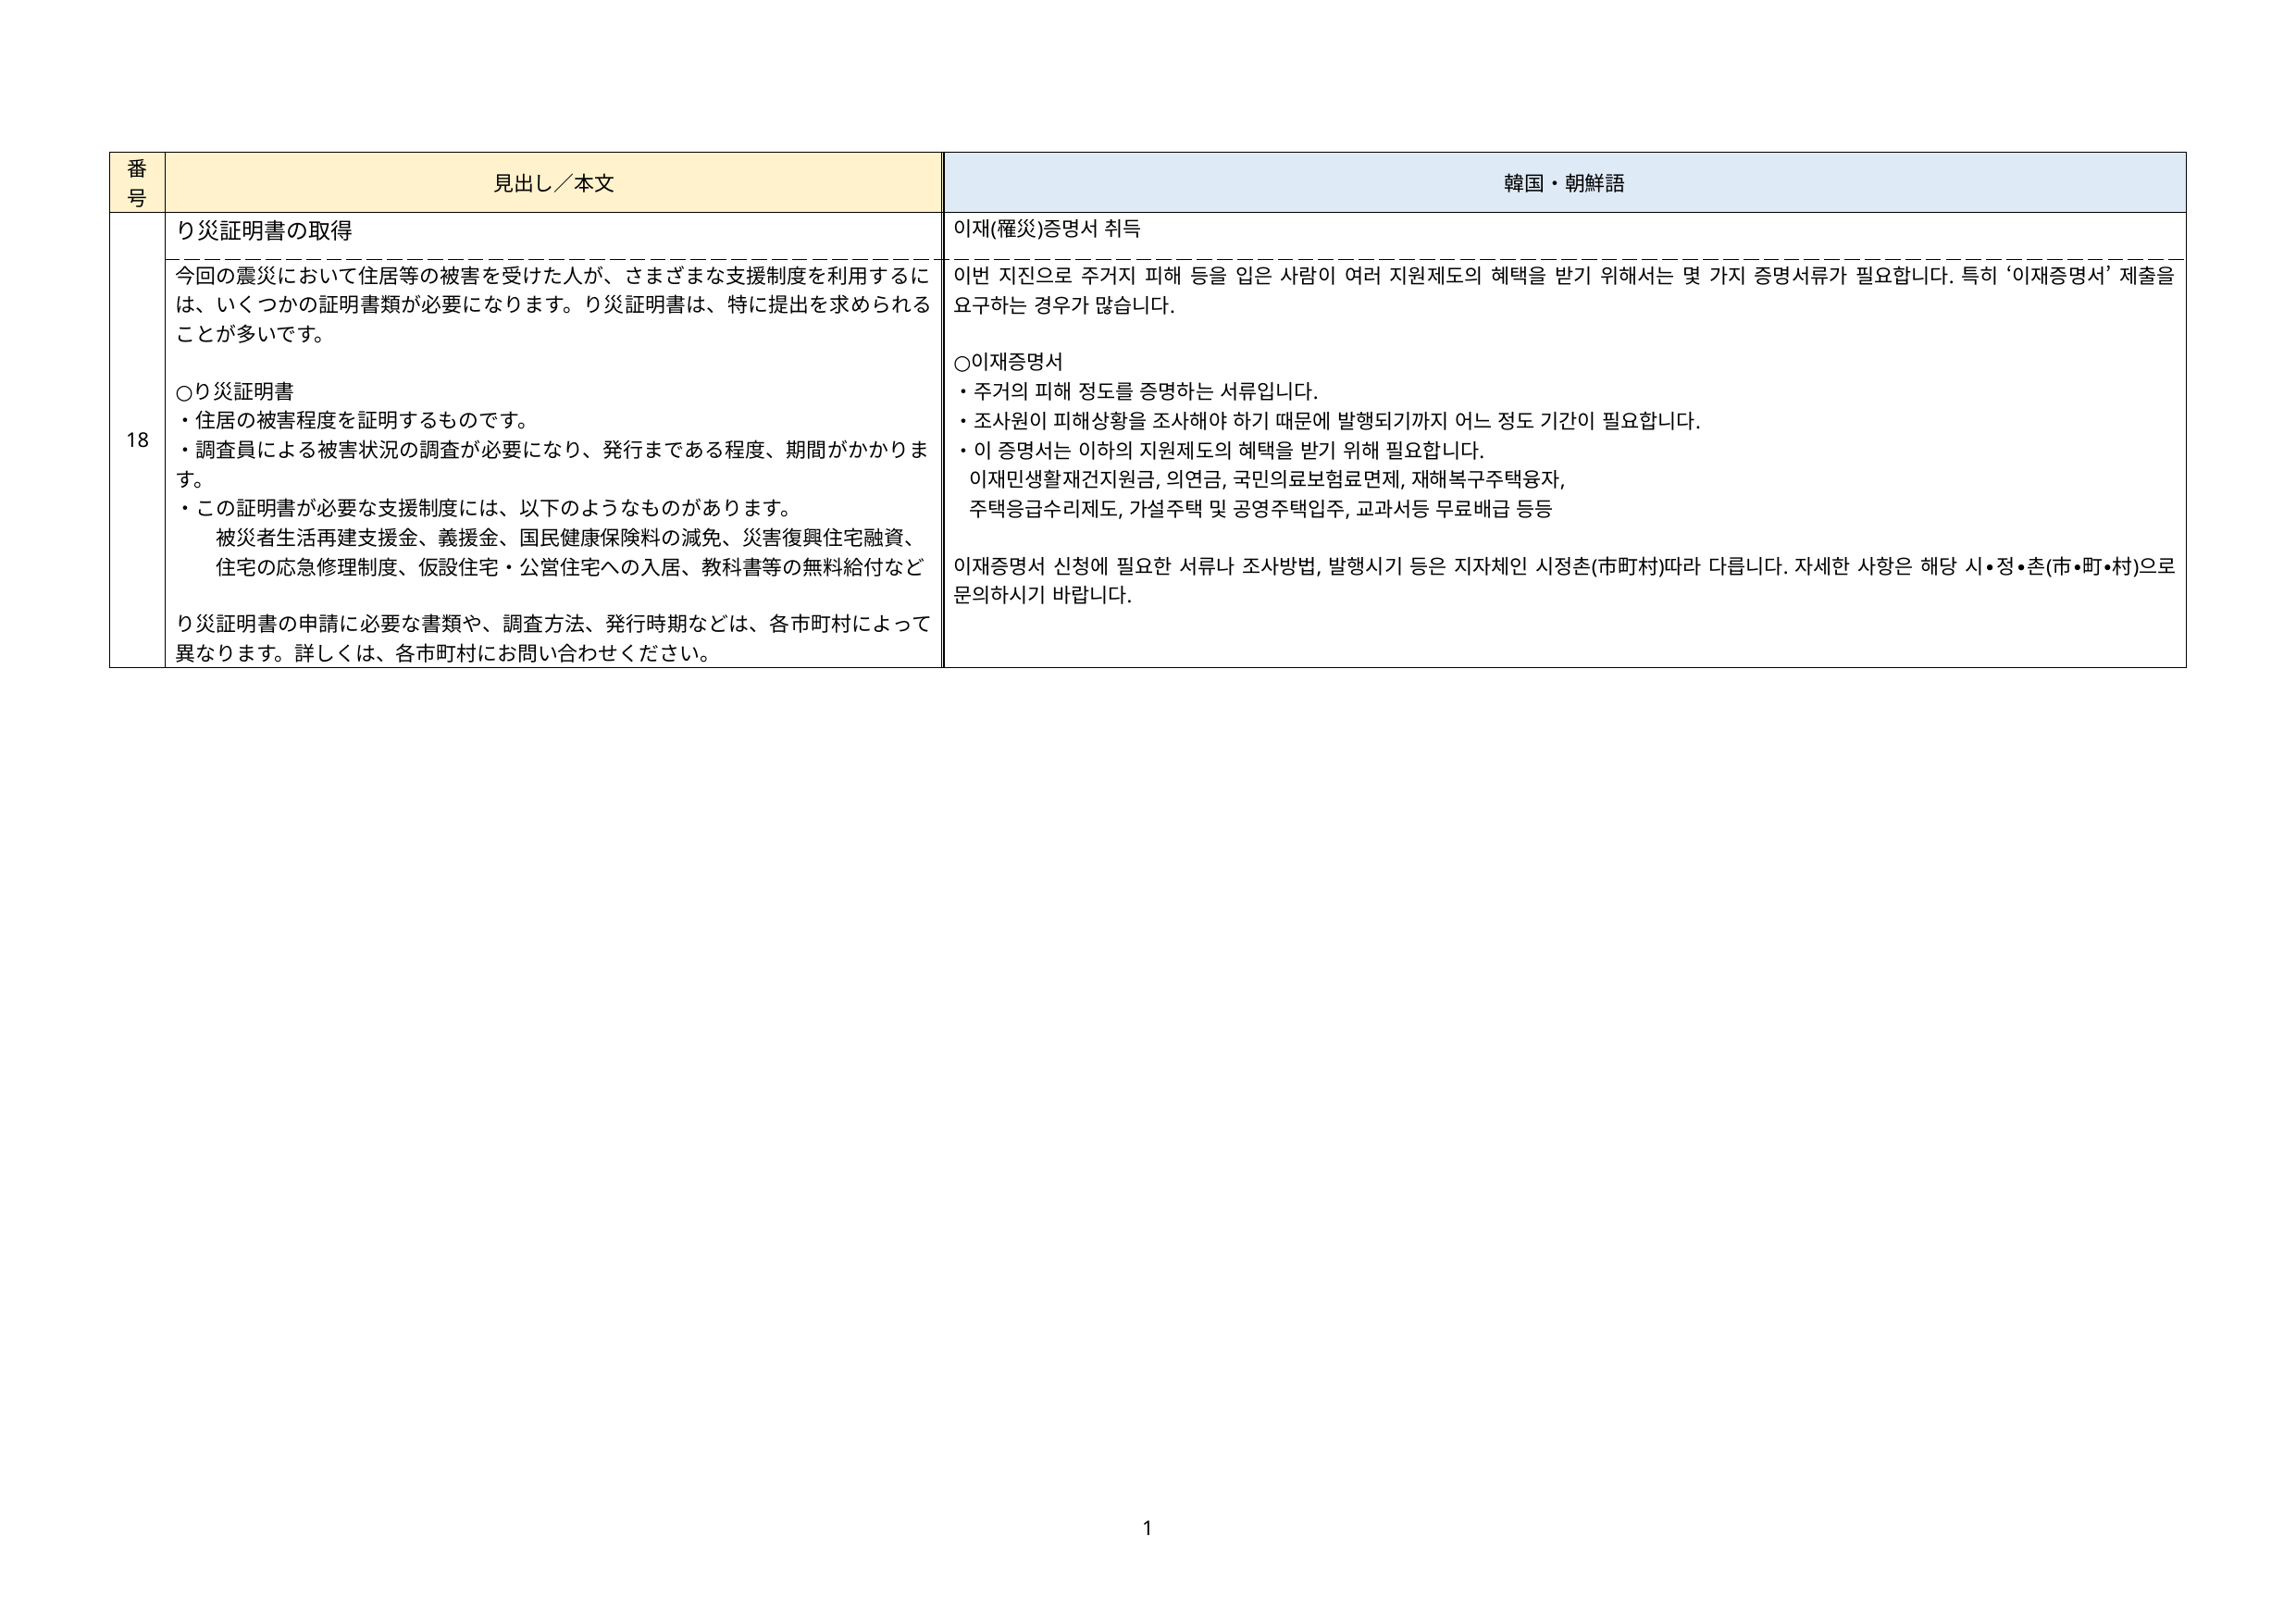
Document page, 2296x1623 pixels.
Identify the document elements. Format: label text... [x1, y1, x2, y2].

table_cell 今回の震災において住居等の被害を受けた人が、さまざまな支援制度を利用するには、いくつかの証明書類が必要になります。り災証明書は、特に提出を求められることが多いです。 ○り災証明書 ・住居の被害程度を証明するものです。 ・調査員による被害状況の調査が必要になり、発行まである程度、期間がかかります。 ・この証明書が必要な支援制度には、以下のようなものがあります。 被災者生活再建支援金、義援金、国民健康保険料の減免、災害復興住宅融資、 住宅の応急修理制度、仮設住宅・公営住宅への入居、教科書等の無料給付など り災証明書の申請に必要な書類や、調査方法、発行時期などは、各市町村によって異なります。詳しくは、各市町村にお問い合わせください。 [166, 259, 941, 667]
table_header 韓国・朝鮮語 [945, 153, 2186, 212]
table_cell 이재(罹災)증명서 취득 [945, 213, 2186, 259]
table_cell り災証明書の取得 [166, 213, 941, 259]
table_cell 이번 지진으로 주거지 피해 등을 입은 사람이 여러 지원제도의 혜택을 받기 위해서는 몇 가지 증명서류가 필요합니다. 특히 ‘이재증명서’ 제출을 요구하는 경우가 많습니다. ○이재증명서 ・주거의 피해 정도를 증명하는 서류입니다. ・조사원이 피해상황을 조사해야 하기 때문에 발행되기까지 어느 정도 기간이 필요합니다. ・이 증명서는 이하의 지원제도의 혜택을 받기 위해 필요합니다. 이재민생활재건지원금, 의연금, 국민의료보험료면제, 재해복구주택융자, 주택응급수리제도, 가설주택 및 공영주택입주, 교과서등 무료배급 등등 이재증명서 신청에 필요한 서류나 조사방법, 발행시기 등은 지자체인 시정촌(市町村)따라 다릅니다. 자세한 사항은 해당 시∙정∙촌(市∙町∙村)으로 문의하시기 바랍니다. [945, 259, 2186, 667]
table_header 番号 [110, 153, 165, 212]
table_cell 18 [110, 213, 165, 667]
table_header 見出し／本文 [166, 153, 941, 212]
